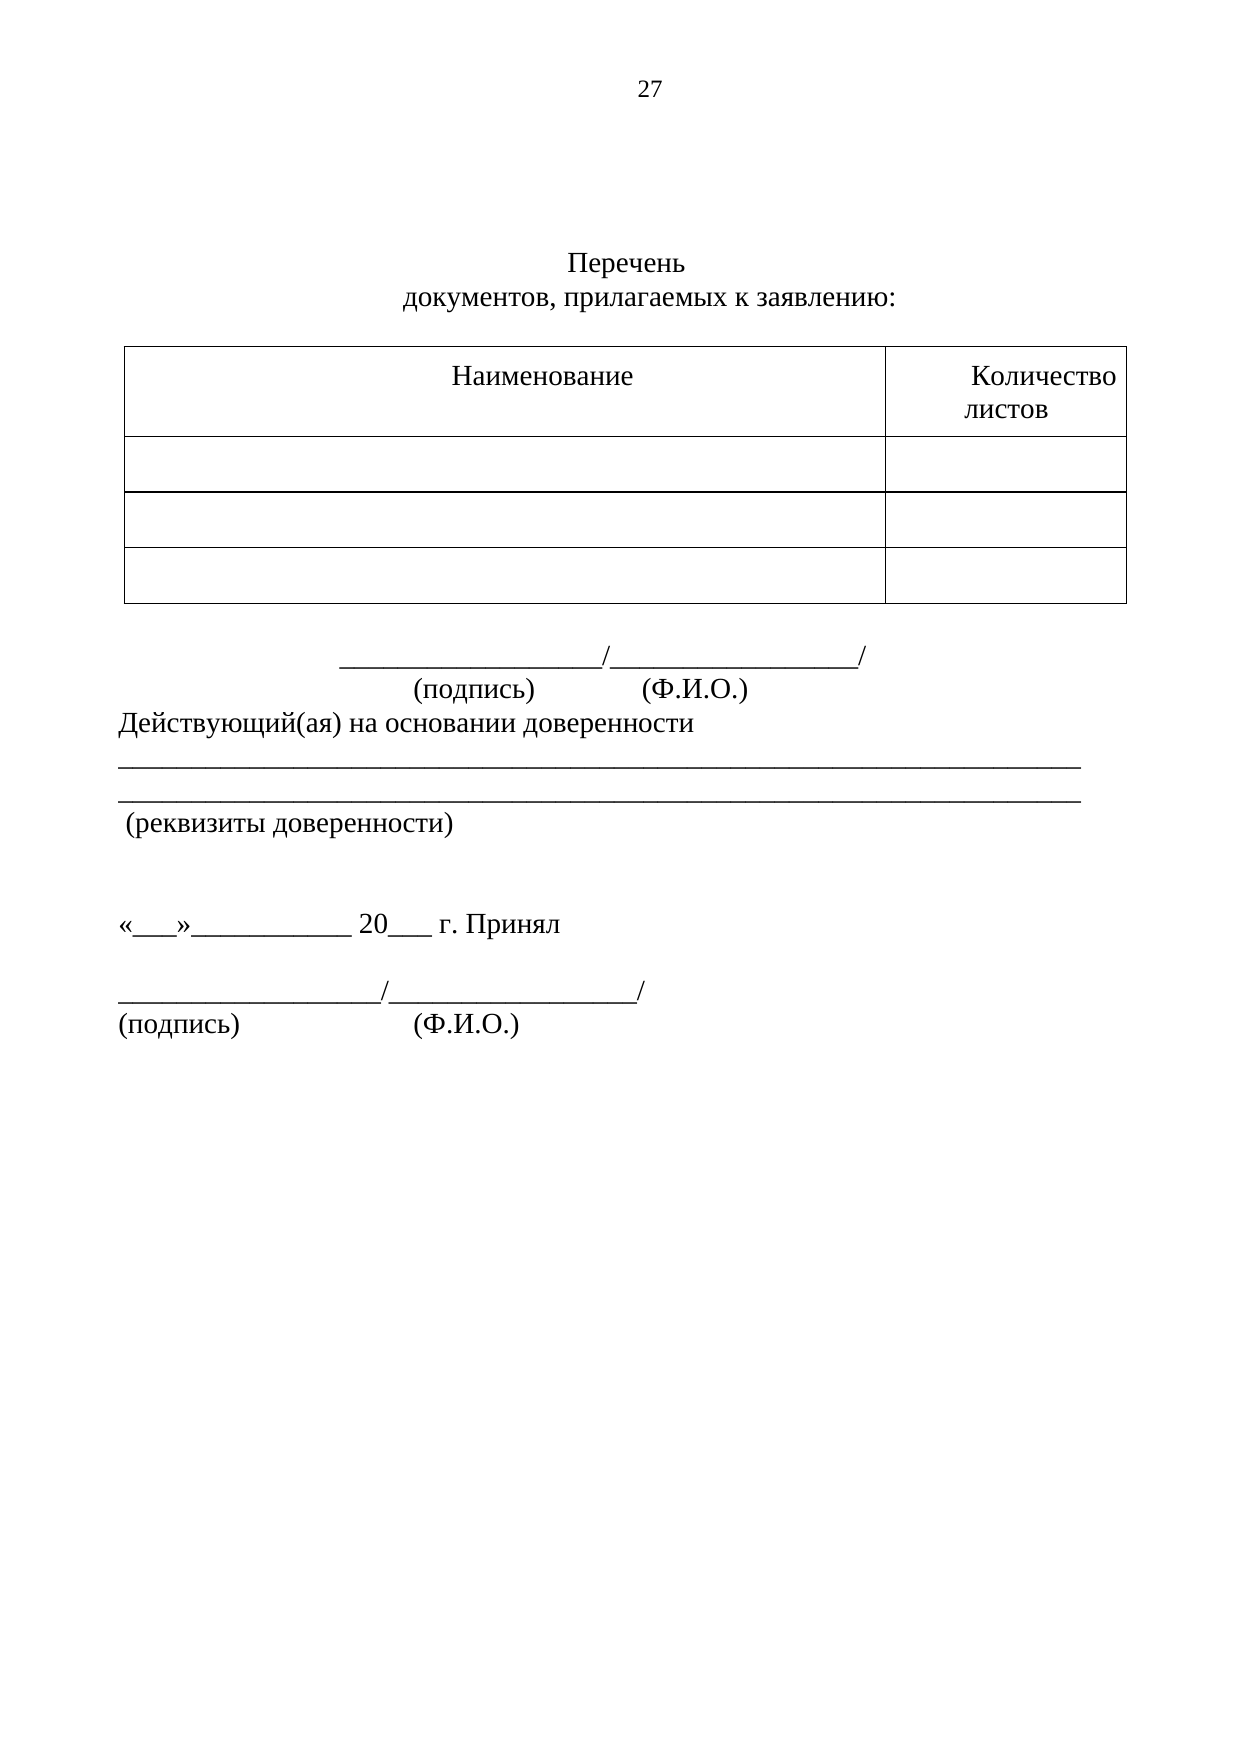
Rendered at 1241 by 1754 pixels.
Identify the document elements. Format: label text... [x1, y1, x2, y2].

text __________________/_________________/ [266, 638, 1181, 671]
table_cell [886, 493, 1126, 547]
text Действующий(ая) на основании доверенности __________________________________________________________________ [118, 705, 1181, 772]
table_cell [125, 493, 885, 547]
table_cell [886, 548, 1126, 603]
table_cell [125, 548, 885, 603]
text «___»___________ 20___ г. Принял [118, 906, 1181, 939]
text __________________________________________________________________ [118, 772, 1181, 805]
text __________________/_________________/ [118, 973, 1181, 1007]
table_header Количество листов [886, 347, 1126, 436]
text документов, прилагаемых к заявлению: [118, 279, 1181, 313]
table_cell [886, 437, 1126, 491]
table_cell [125, 437, 885, 491]
text Перечень [413, 246, 1181, 279]
text (подпись) (Ф.И.О.) [118, 1007, 1181, 1040]
text (подпись) (Ф.И.О.) [339, 671, 1181, 705]
table_header Наименование [125, 347, 885, 436]
text (реквизиты доверенности) [118, 805, 1181, 839]
